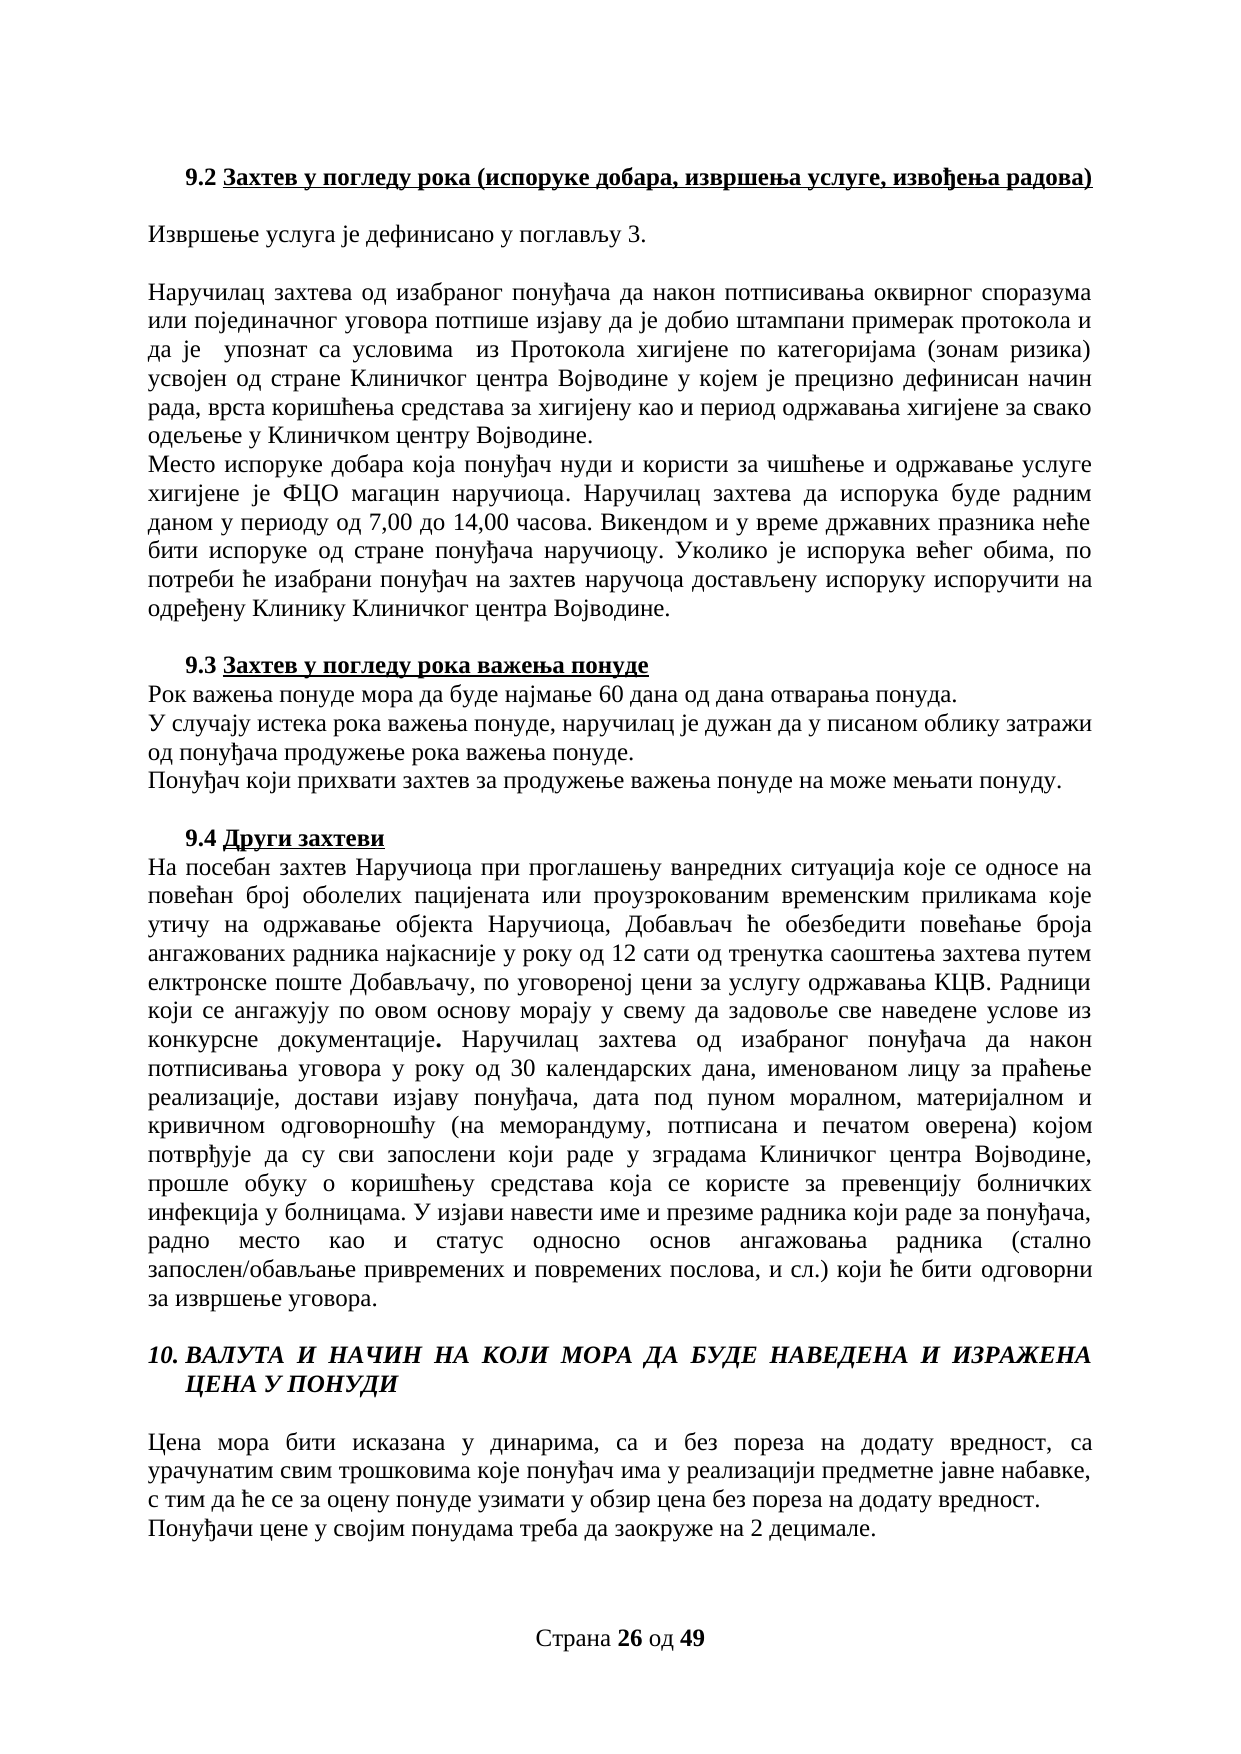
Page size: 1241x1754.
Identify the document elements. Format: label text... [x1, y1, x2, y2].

list ВАЛУТА И НАЧИН НА КОЈИ МОРА ДА БУДЕ НАВЕДЕНА И ИЗРАЖЕНА ЦЕНА У ПОНУДИ [148, 1340, 1092, 1398]
list Захтев у погледу рока (испоруке добара, извршења услуге, извођења радова) [185, 162, 1092, 190]
text Место испоруке добара која понуђач нуди и користи за чишћење и одржавање услуге хигијене је ФЦО магацин наручиоца. Наручилац захтева да испорука буде радним даном у периоду од 7,00 до 14,00 часова. Викендом и у време државних празника неће бити испоруке од стране понуђача наручиоцу. Уколико је испорука већег обима, по потреби ће изабрани понуђач на захтев наручоца достављену испоруку испоручити на одређену Клинику Клиничког центра Војводине. [148, 449, 1092, 622]
text Рок важења понуде мора да буде најмање 60 дана од дана отварања понуда. [148, 679, 1092, 708]
text Понуђачи цене у својим понудама треба да заокруже на 2 децимале. [148, 1513, 1092, 1542]
text На посебан захтев Наручиоца при проглашењу ванредних ситуација које се односе на повећан број оболелих пацијената или проузрокованим временским приликама које утичу на одржавање објекта Наручиоца, Добављач ће обезбедити повећање броја ангажованих радника најкасније у року од 12 сати од тренутка саоштења захтева путем елктронске поште Добављачу, по уговореној цени за услугу одржавања КЦВ. Радници који се ангажују по овом основу морају у свему да задовоље све наведене услове из конкурсне документације. Наручилац захтева од изабраног понуђача да након потписивања уговора у року од 30 календарских дана, именованом лицу за праћење реализације, достави изјаву понуђача, дата под пуном моралном, материјалном и кривичном одговорношћу (на меморандуму, потписана и печатом оверена) којом потврђује да су сви запослени који раде у зградама Клиничког центра Војводине, прошле обуку o коришћењу средстава која се користе за превенцију болничких инфекција у болницама. У изјави навести име и презиме радника који раде за понуђача, радно место као и статус односно основ ангажовања радника (стално запослен/обављање привремених и повремених послова, и сл.) који ће бити одговорни за извршење уговора. [148, 852, 1092, 1312]
list Захтев у погледу рока важења понуде [185, 650, 1092, 679]
text Понуђач који прихвати захтев за продужење важења понуде на може мењати понуду. [148, 765, 1092, 794]
text У случају истека рока важења понуде, наручилац је дужан да у писаном облику затражи од понуђача продужење рока важења понуде. [148, 708, 1092, 765]
text Извршење услуга је дефинисано у поглављу 3. [148, 219, 1092, 248]
text Цена мора бити исказана у динарима, са и без пореза на додату вредност, са урачунатим свим трошковима које понуђач има у реализацији предметне јавне набавке, с тим да ће се за оцену понуде узимати у обзир цена без пореза на додату вредност. [148, 1427, 1092, 1513]
text Наручилац захтева од изабраног понуђача да након потписивања оквирног споразума или појединачног уговора потпише изјаву да је добио штампани примерак протокола и да је упознат са условима из Протокола хигијене по категоријама (зонам ризика) усвојен од стране Клиничког центра Војводине у којем је прецизно дефинисан начин рада, врста коришћења средстава за хигијену као и период одржавања хигијене за свако одељење у Клиничком центру Војводине. [148, 277, 1092, 449]
list Други захтеви [185, 823, 1092, 852]
